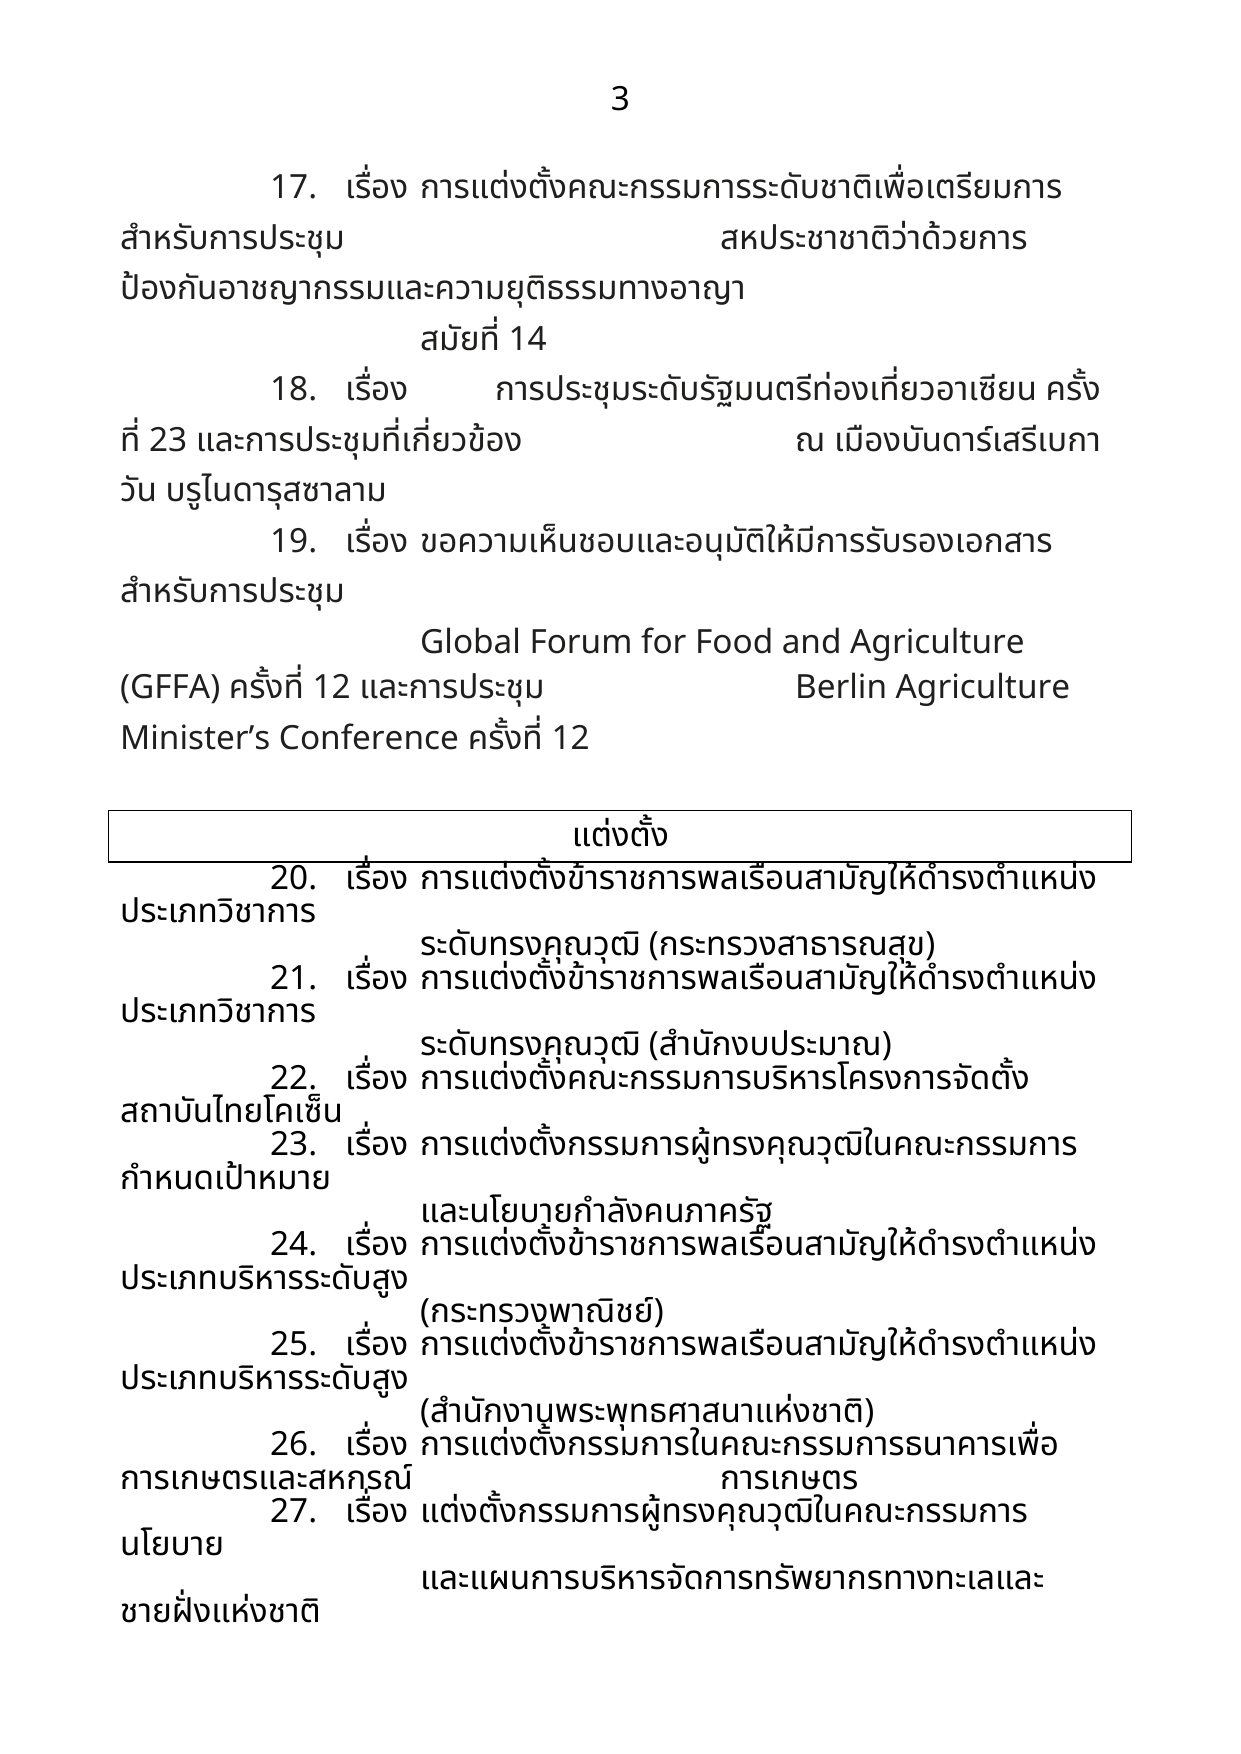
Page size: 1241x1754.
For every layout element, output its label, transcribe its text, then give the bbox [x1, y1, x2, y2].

text 17. เรื่อง การแต่งตั้งคณะกรรมการระดับชาติเพื่อเตรียมการสำหรับการประชุม สหประชาชาติว่าด้วยการป้องกันอาชญากรรมและความยุติธรรมทางอาญา [120, 163, 1120, 314]
text Global Forum for Food and Agriculture (GFFA) ครั้งที่ 12 และการประชุม Berlin Agriculture Minister’s Conference ครั้งที่ 12 [120, 618, 1120, 764]
text (กระทรวงพาณิชย์) [120, 1296, 1120, 1329]
table_header แต่งตั้ง [109, 811, 1131, 861]
text (สำนักงานพระพุทธศาสนาแห่งชาติ) [120, 1396, 1120, 1429]
text 22. เรื่อง การแต่งตั้งคณะกรรมการบริหารโครงการจัดตั้งสถาบันไทยโคเซ็น [120, 1062, 1120, 1129]
text 20. เรื่อง การแต่งตั้งข้าราชการพลเรือนสามัญให้ดำรงตำแหน่งประเภทวิชาการ [120, 863, 1120, 929]
text สมัยที่ 14 [120, 314, 1120, 365]
text 21. เรื่อง การแต่งตั้งข้าราชการพลเรือนสามัญให้ดำรงตำแหน่งประเภทวิชาการ [120, 962, 1120, 1029]
text 27. เรื่อง แต่งตั้งกรรมการผู้ทรงคุณวุฒิในคณะกรรมการนโยบาย [120, 1496, 1120, 1562]
text 19. เรื่อง ขอความเห็นชอบและอนุมัติให้มีการรับรองเอกสารสำหรับการประชุม [120, 517, 1120, 618]
text และนโยบายกำลังคนภาครัฐ [120, 1196, 1120, 1229]
text ระดับทรงคุณวุฒิ (สำนักงบประมาณ) [120, 1029, 1120, 1062]
text ระดับทรงคุณวุฒิ (กระทรวงสาธารณสุข) [120, 929, 1120, 962]
text 23. เรื่อง การแต่งตั้งกรรมการผู้ทรงคุณวุฒิในคณะกรรมการกำหนดเป้าหมาย [120, 1129, 1120, 1196]
text 25. เรื่อง การแต่งตั้งข้าราชการพลเรือนสามัญให้ดำรงตำแหน่งประเภทบริหารระดับสูง [120, 1329, 1120, 1396]
text 18. เรื่อง การประชุมระดับรัฐมนตรีท่องเที่ยวอาเซียน ครั้งที่ 23 และการประชุมที่เกี่ยวข้อง ณ เมืองบันดาร์เสรีเบกาวัน บรูไนดารุสซาลาม [120, 365, 1120, 517]
text 26. เรื่อง การแต่งตั้งกรรมการในคณะกรรมการธนาคารเพื่อการเกษตรและสหกรณ์ การเกษตร [120, 1429, 1120, 1496]
text และแผนการบริหารจัดการทรัพยากรทางทะเลและชายฝั่งแห่งชาติ [120, 1562, 1120, 1629]
text 24. เรื่อง การแต่งตั้งข้าราชการพลเรือนสามัญให้ดำรงตำแหน่งประเภทบริหารระดับสูง [120, 1229, 1120, 1296]
